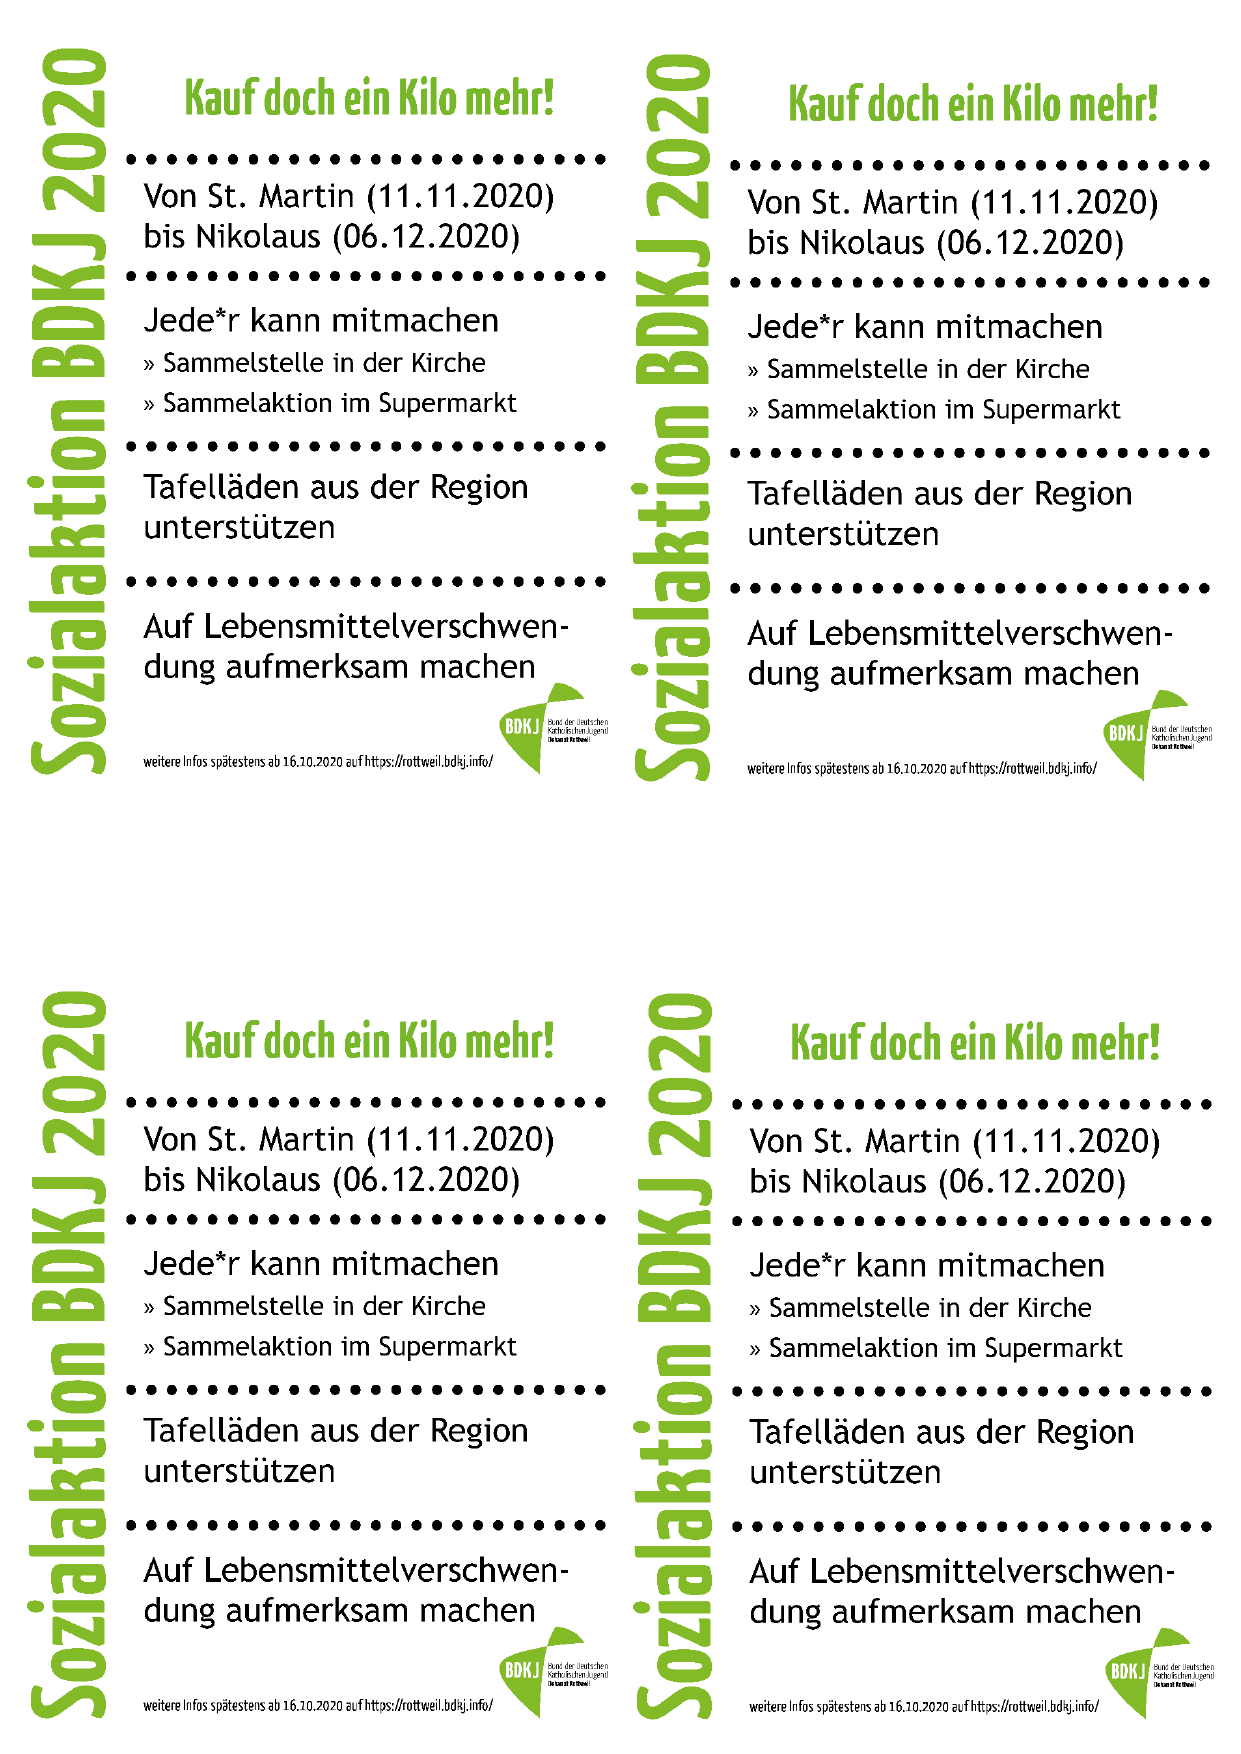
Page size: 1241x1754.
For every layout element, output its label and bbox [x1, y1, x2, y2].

picture [14, 976, 618, 1731]
picture [14, 33, 1222, 794]
picture [620, 978, 1224, 1732]
